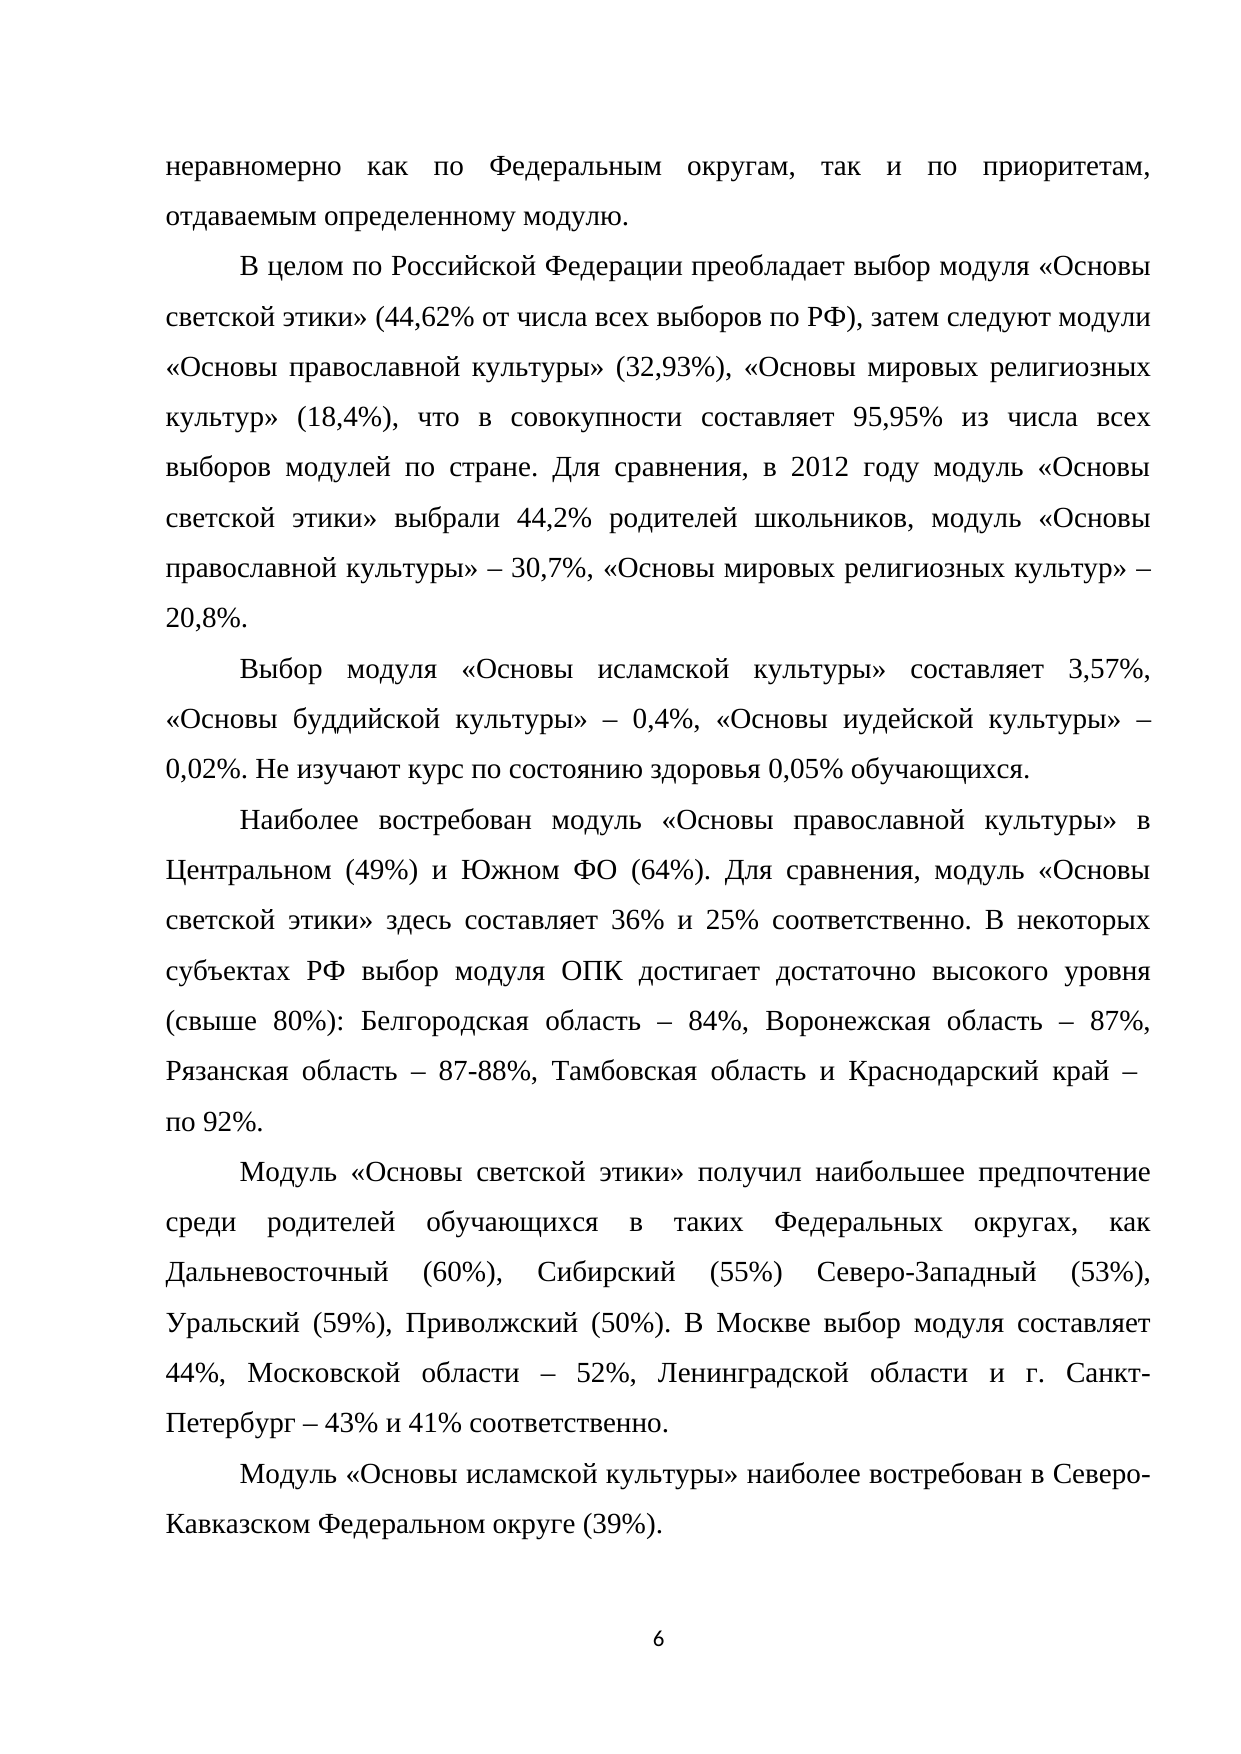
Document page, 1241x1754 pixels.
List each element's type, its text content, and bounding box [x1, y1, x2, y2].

text Модуль «Основы исламской культуры» наиболее востребован в Северо-Кавказском Федеральном округе (39%). [165, 1456, 1152, 1540]
text Выбор модуля «Основы исламской культуры» составляет 3,57%, «Основы буддийской культуры» – 0,4%, «Основы иудейской культуры» – 0,02%. Не изучают курс по состоянию здоровья 0,05% обучающихся. [165, 651, 1152, 785]
text В целом по Российской Федерации преобладает выбор модуля «Основы светской этики» (44,62% от числа всех выборов по РФ), затем следуют модули «Основы православной культуры» (32,93%), «Основы мировых религиозных культур» (18,4%), что в совокупности составляет 95,95% из числа всех выборов модулей по стране. Для сравнения, в 2012 году модуль «Основы светской этики» выбрали 44,2% родителей школьников, модуль «Основы православной культуры» – 30,7%, «Основы мировых религиозных культур» – 20,8%. [165, 248, 1152, 634]
text Модуль «Основы светской этики» получил наибольшее предпочтение среди родителей обучающихся в таких Федеральных округах, как Дальневосточный (60%), Сибирский (55%) Северо-Западный (53%), Уральский (59%), Приволжский (50%). В Москве выбор модуля составляет 44%, Московской области – 52%, Ленинградской области и г. Санкт-Петербург – 43% и 41% соответственно. [165, 1154, 1152, 1439]
text Наиболее востребован модуль «Основы православной культуры» в Центральном (49%) и Южном ФО (64%). Для сравнения, модуль «Основы светской этики» здесь составляет 36% и 25% соответственно. В некоторых субъектах РФ выбор модуля ОПК достигает достаточно высокого уровня (свыше 80%): Белгородская область – 84%, Воронежская область – 87%, Рязанская область – 87-88%, Тамбовская область и Краснодарский край – по 92%. [165, 802, 1152, 1137]
